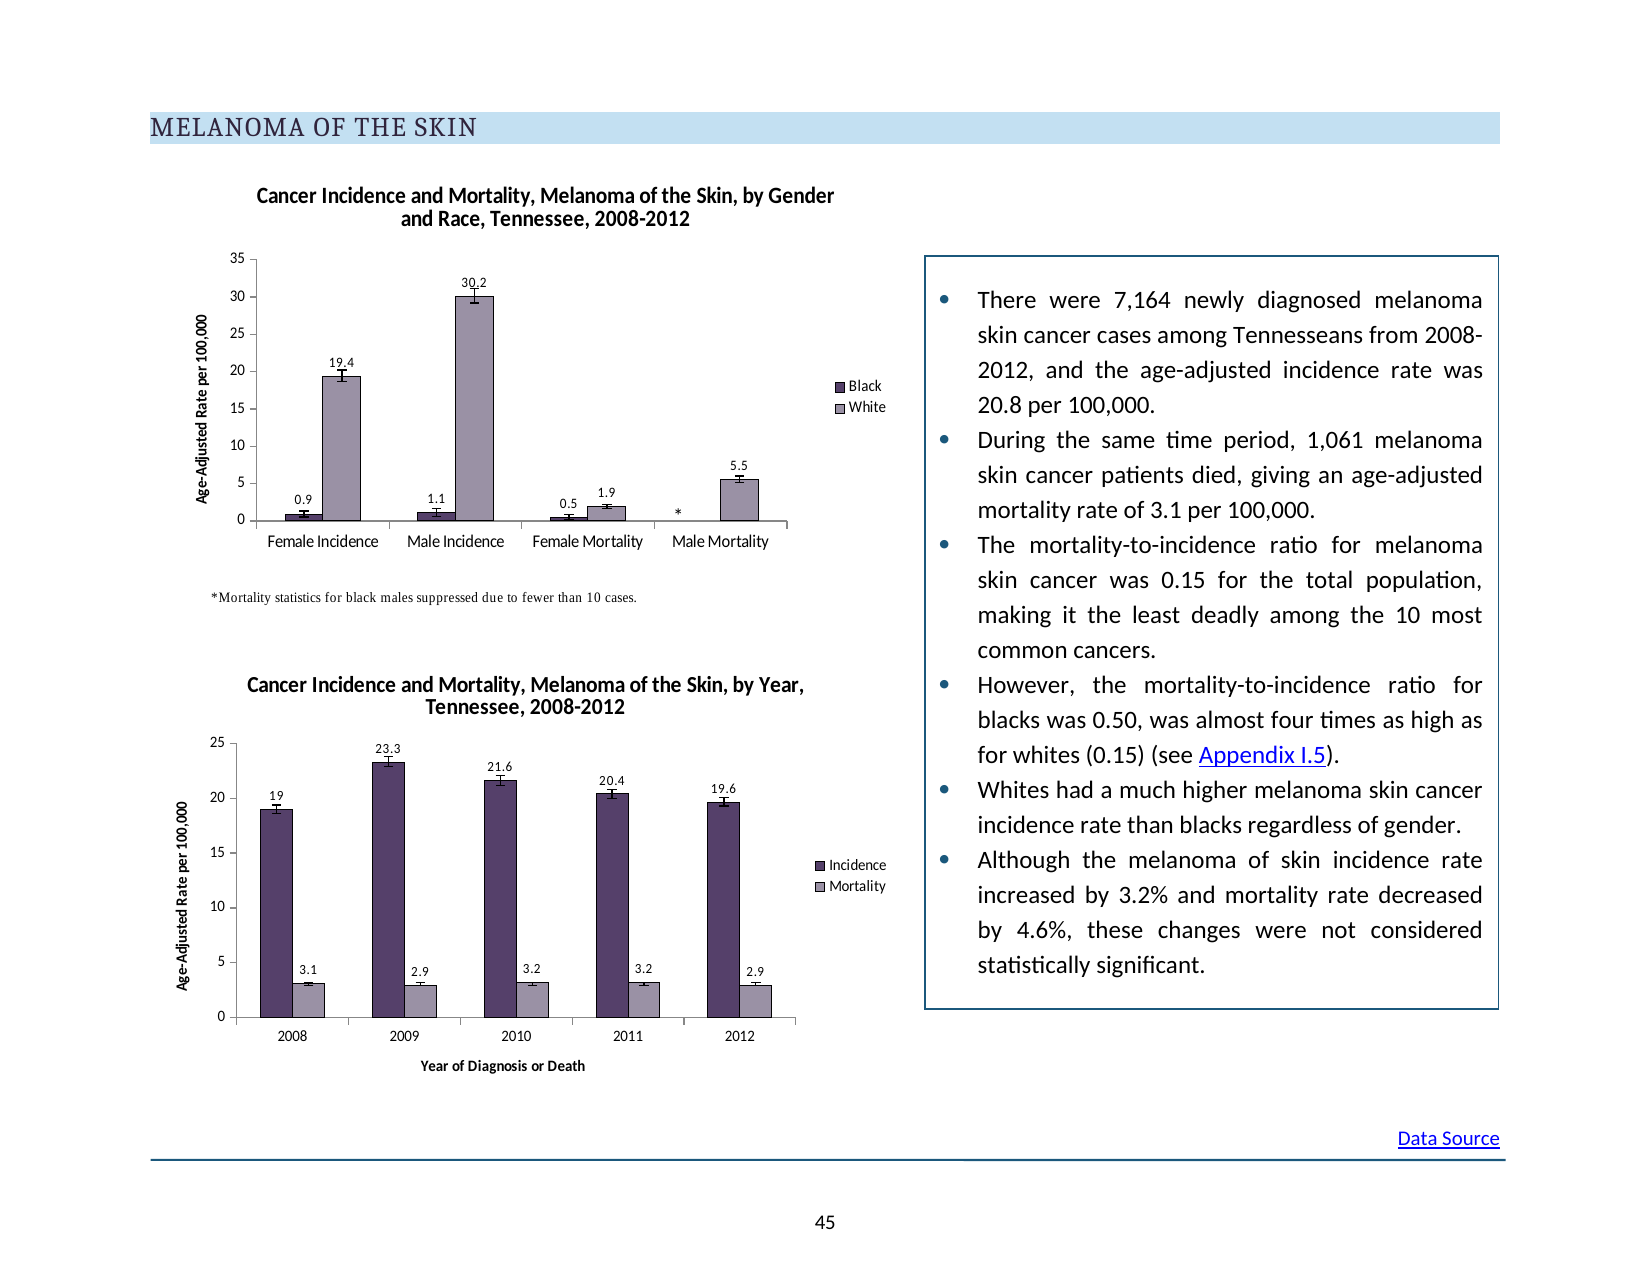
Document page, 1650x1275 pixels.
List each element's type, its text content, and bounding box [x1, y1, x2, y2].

text Data Source [150, 1126, 1500, 1151]
subtitle Melanoma of the Skin [150, 112, 1500, 144]
